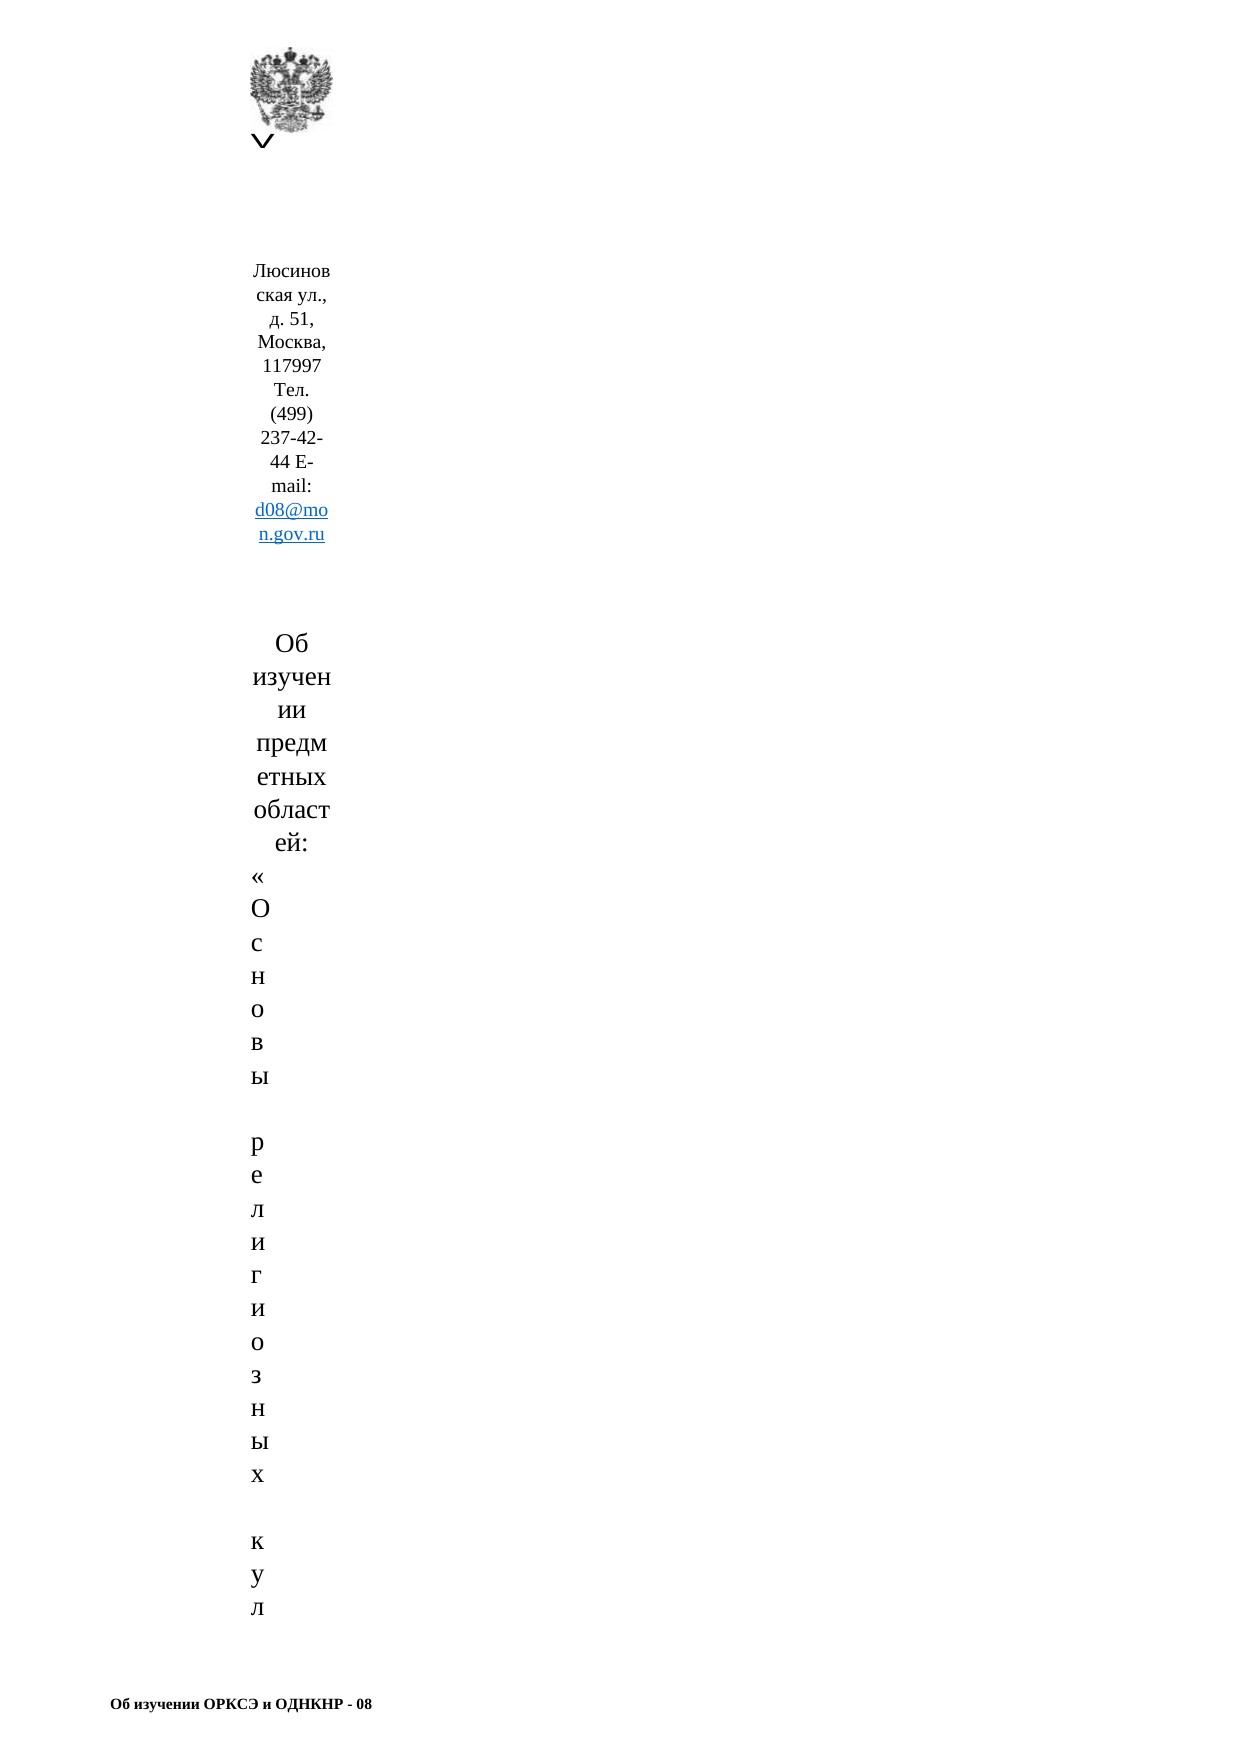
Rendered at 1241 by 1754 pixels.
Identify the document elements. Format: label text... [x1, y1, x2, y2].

text Об изучении предметных областей: [251, 626, 333, 858]
text Люсиновская ул., д. 51, Москва, 117997 Тел. (499) 237-42-44 E-mail: d08@mon.gov.ru [251, 258, 333, 545]
text V [251, 133, 333, 153]
picture [250, 47, 333, 133]
